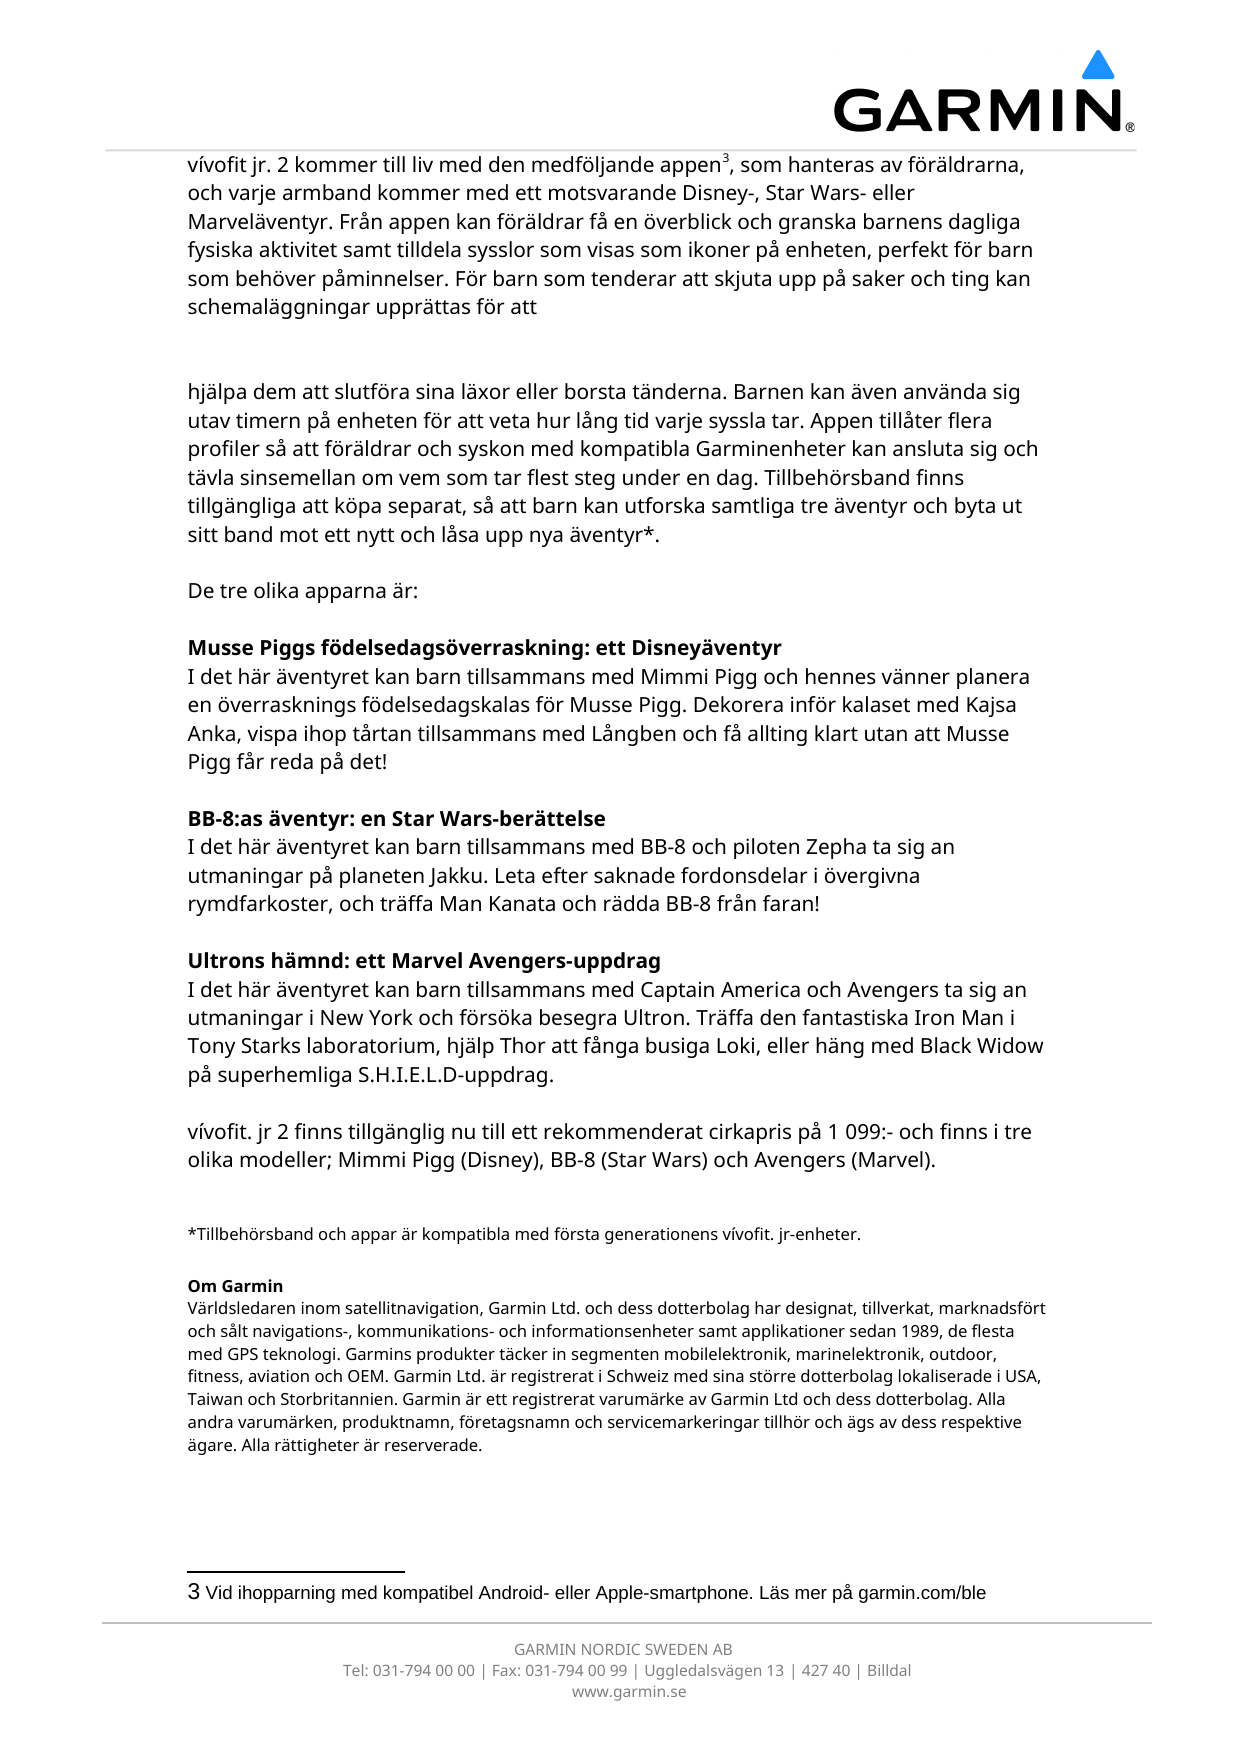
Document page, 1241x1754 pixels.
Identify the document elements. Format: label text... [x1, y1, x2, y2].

text hjälpa dem att slutföra sina läxor eller borsta tänderna. Barnen kan även använda sig utav timern på enheten för att veta hur lång tid varje syssla tar. Appen tillåter flera profiler så att föräldrar och syskon med kompatibla Garminenheter kan ansluta sig och tävla sinsemellan om vem som tar flest steg under en dag. Tillbehörsband finns tillgängliga att köpa separat, så att barn kan utforska samtliga tre äventyr och byta ut sitt band mot ett nytt och låsa upp nya äventyr*. [187, 377, 1053, 548]
text Om Garmin [187, 1274, 1053, 1297]
text Ultrons hämnd: ett Marvel Avengers-uppdrag [187, 946, 1053, 975]
text BB-8:as äventyr: en Star Wars-berättelse [187, 804, 1053, 832]
text I det här äventyret kan barn tillsammans med Captain America och Avengers ta sig an utmaningar i New York och försöka besegra Ultron. Träffa den fantastiska Iron Man i Tony Starks laboratorium, hjälp Thor att fånga busiga Loki, eller häng med Black Widow på superhemliga S.H.I.E.L.D-uppdrag. [187, 975, 1053, 1088]
text *Tillbehörsband och appar är kompatibla med första generationens vívofit. jr-enheter. [187, 1223, 1053, 1246]
text Världsledaren inom satellitnavigation, Garmin Ltd. och dess dotterbolag har designat, tillverkat, marknadsfört och sålt navigations-, kommunikations- och informationsenheter samt applikationer sedan 1989, de flesta med GPS teknologi. Garmins produkter täcker in segmenten mobilelektronik, marinelektronik, outdoor, fitness, aviation och OEM. Garmin Ltd. är registrerat i Schweiz med sina större dotterbolag lokaliserade i USA, Taiwan och Storbritannien. Garmin är ett registrerat varumärke av Garmin Ltd och dess dotterbolag. Alla andra varumärken, produktnamn, företagsnamn och servicemarkeringar tillhör och ägs av dess respektive ägare. Alla rättigheter är reserverade. [187, 1297, 1053, 1456]
text Musse Piggs födelsedagsöverraskning: ett Disneyäventyr [187, 633, 1053, 662]
text I det här äventyret kan barn tillsammans med BB-8 och piloten Zepha ta sig an utmaningar på planeten Jakku. Leta efter saknade fordonsdelar i övergivna rymdfarkoster, och träffa Man Kanata och rädda BB-8 från faran! [187, 832, 1053, 918]
text vívofit jr. 2 kommer till liv med den medföljande appen, som hanteras av föräldrarna, och varje armband kommer med ett motsvarande Disney-, Star Wars- eller Marveläventyr. Från appen kan föräldrar få en överblick och granska barnens dagliga fysiska aktivitet samt tilldela sysslor som visas som ikoner på enheten, perfekt för barn som behöver påminnelser. För barn som tenderar att skjuta upp på saker och ting kan schemaläggningar upprättas för att [187, 150, 1053, 321]
picture [834, 50, 1135, 132]
text vívofit. jr 2 finns tillgänglig nu till ett rekommenderat cirkapris på 1 099:- och finns i tre olika modeller; Mimmi Pigg (Disney), BB-8 (Star Wars) och Avengers (Marvel). [187, 1117, 1053, 1174]
text De tre olika apparna är: [187, 577, 1053, 605]
text I det här äventyret kan barn tillsammans med Mimmi Pigg och hennes vänner planera en överrasknings födelsedagskalas för Musse Pigg. Dekorera inför kalaset med Kajsa Anka, vispa ihop tårtan tillsammans med Långben och få allting klart utan att Musse Pigg får reda på det! [187, 662, 1053, 776]
